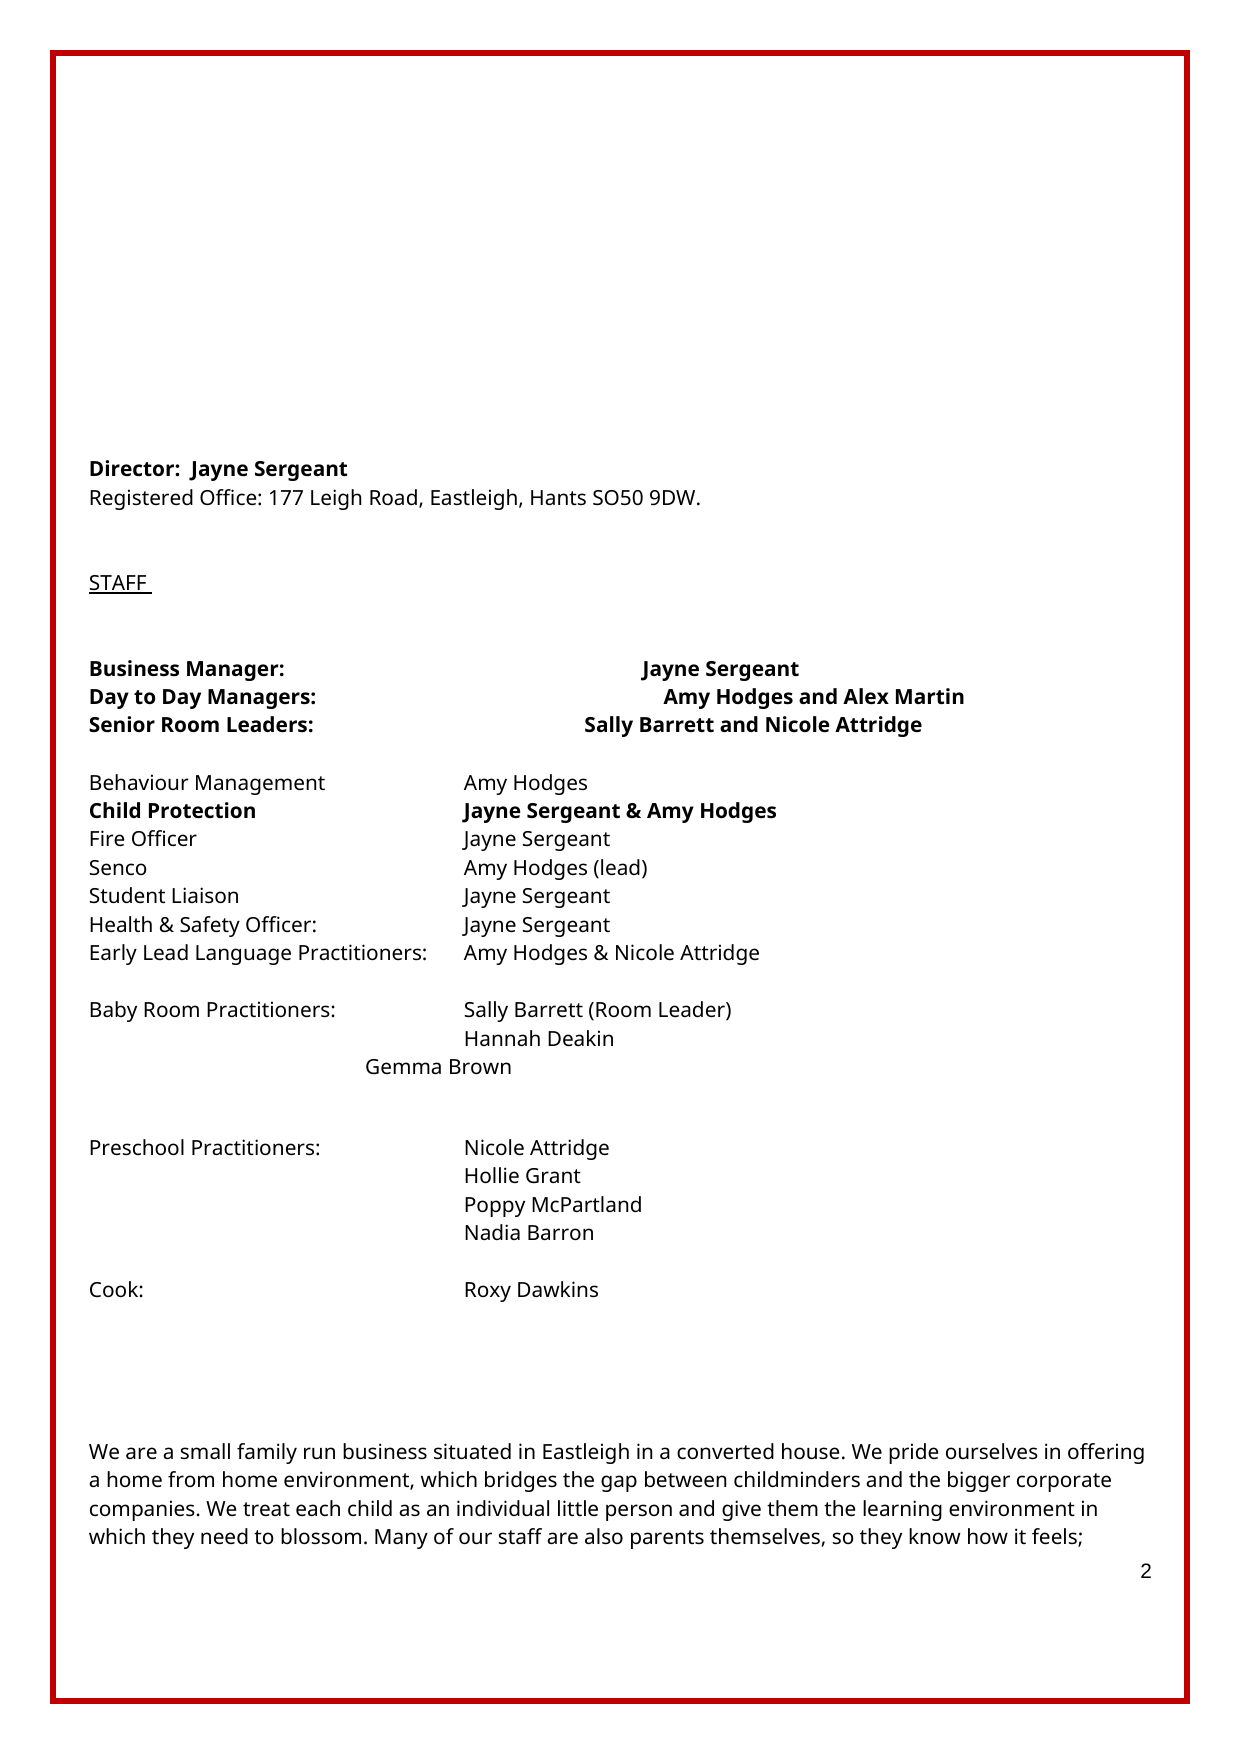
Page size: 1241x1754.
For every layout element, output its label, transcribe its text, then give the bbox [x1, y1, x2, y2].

text Gemma Brown [89, 1052, 1152, 1081]
subtitle Child Protection Jayne Sergeant & Amy Hodges [89, 796, 1152, 824]
subtitle Director: Jayne Sergeant [89, 454, 1152, 483]
text Early Lead Language Practitioners: Amy Hodges & Nicole Attridge [89, 938, 1152, 967]
text Baby Room Practitioners: Sally Barrett (Room Leader) [89, 995, 1152, 1024]
subtitle Business Manager: Jayne Sergeant [89, 654, 1152, 682]
text Health & Safety Officer: Jayne Sergeant [89, 910, 1152, 938]
text Day to Day Managers: Amy Hodges and Alex Martin [89, 682, 1152, 711]
text Cook: Roxy Dawkins [89, 1275, 1152, 1303]
subtitle STAFF [89, 568, 1152, 597]
text Hannah Deakin [89, 1024, 1152, 1052]
text Senco Amy Hodges (lead) [89, 853, 1152, 881]
text Behaviour Management Amy Hodges [89, 768, 1152, 796]
text Registered Office: 177 Leigh Road, Eastleigh, Hants SO50 9DW. [89, 483, 1152, 511]
text Hollie Grant [89, 1161, 1152, 1190]
text Senior Room Leaders: Sally Barrett and Nicole Attridge [89, 711, 1152, 739]
text Student Liaison Jayne Sergeant [89, 881, 1152, 910]
text Preschool Practitioners: Nicole Attridge [89, 1133, 1152, 1161]
text Poppy McPartland [89, 1190, 1152, 1218]
text Fire Officer Jayne Sergeant [89, 824, 1152, 853]
text Nadia Barron [89, 1218, 1152, 1247]
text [89, 1437, 1152, 1551]
